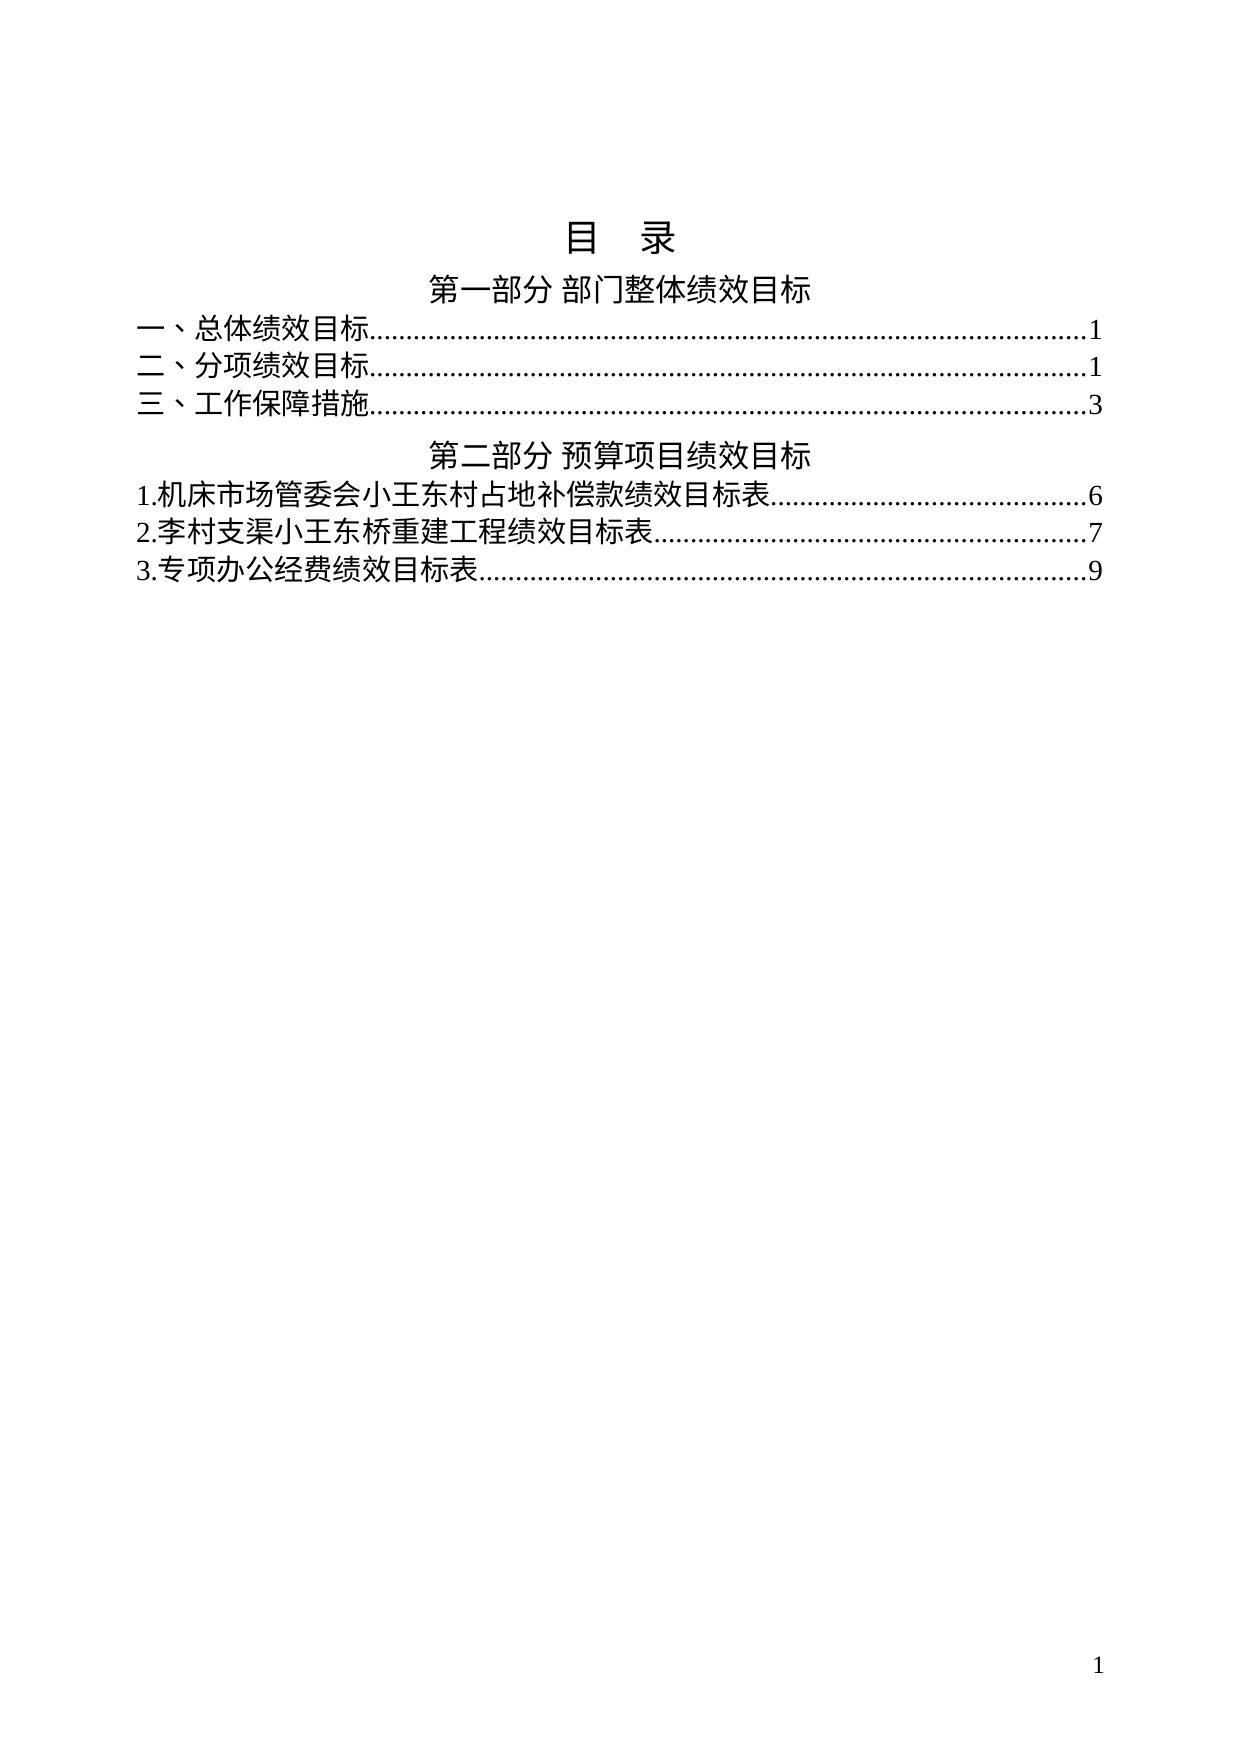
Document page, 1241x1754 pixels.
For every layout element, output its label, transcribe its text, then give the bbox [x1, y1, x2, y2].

text 2.李村支渠小王东桥重建工程绩效目标表 7 [136, 523, 1104, 548]
text 第一部分 部门整体绩效目标 [136, 282, 1104, 307]
text 目 录 [136, 232, 1104, 257]
text 三、工作保障措施 3 [136, 394, 1104, 419]
text 3.专项办公经费绩效目标表 9 [136, 560, 1104, 585]
text 1.机床市场管委会小王东村占地补偿款绩效目标表 6 [136, 485, 1104, 510]
text 二、分项绩效目标 1 [136, 357, 1104, 382]
text 第二部分 预算项目绩效目标 [136, 448, 1104, 473]
text 一、总体绩效目标 1 [136, 319, 1104, 344]
